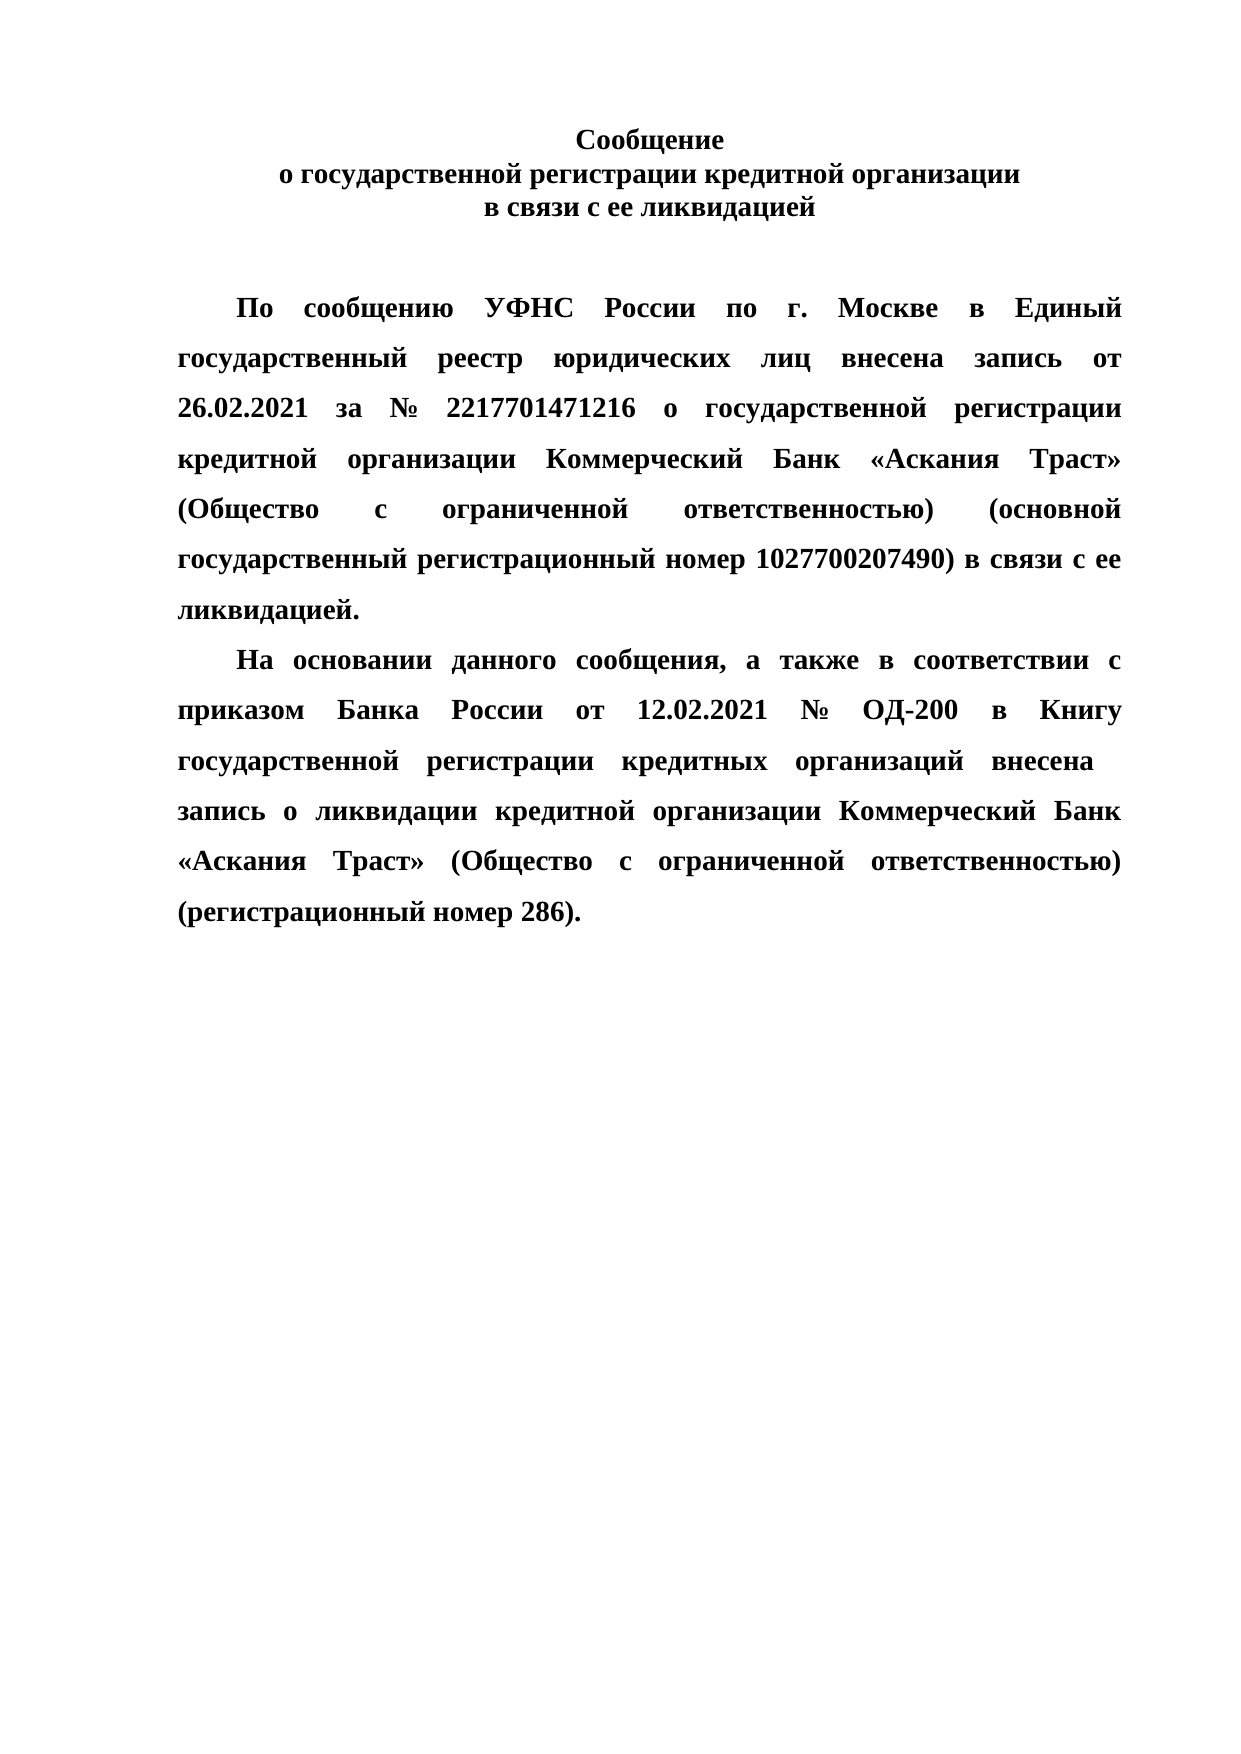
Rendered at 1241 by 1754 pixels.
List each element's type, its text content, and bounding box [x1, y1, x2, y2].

text Сообщение [177, 122, 1122, 156]
text о государственной регистрации кредитной организации [177, 156, 1122, 189]
text По сообщению УФНС России по г. Москве в Единый государственный реестр юридических лиц внесена запись от 26.02.2021 за № 2217701471216 о государственной регистрации кредитной организации Коммерческий Банк «Аскания Траст» (Общество с ограниченной ответственностью) (основной государственный регистрационный номер 1027700207490) в связи с ее ликвидацией. [177, 290, 1122, 625]
text На основании данного сообщения, а также в соответствии с приказом Банка России от 12.02.2021 № ОД-200 в Книгу государственной регистрации кредитных организаций внесена запись о ликвидации кредитной организации Коммерческий Банк «Аскания Траст» (Общество с ограниченной ответственностью) (регистрационный номер 286). [177, 642, 1122, 927]
text в связи с ее ликвидацией [177, 189, 1122, 223]
